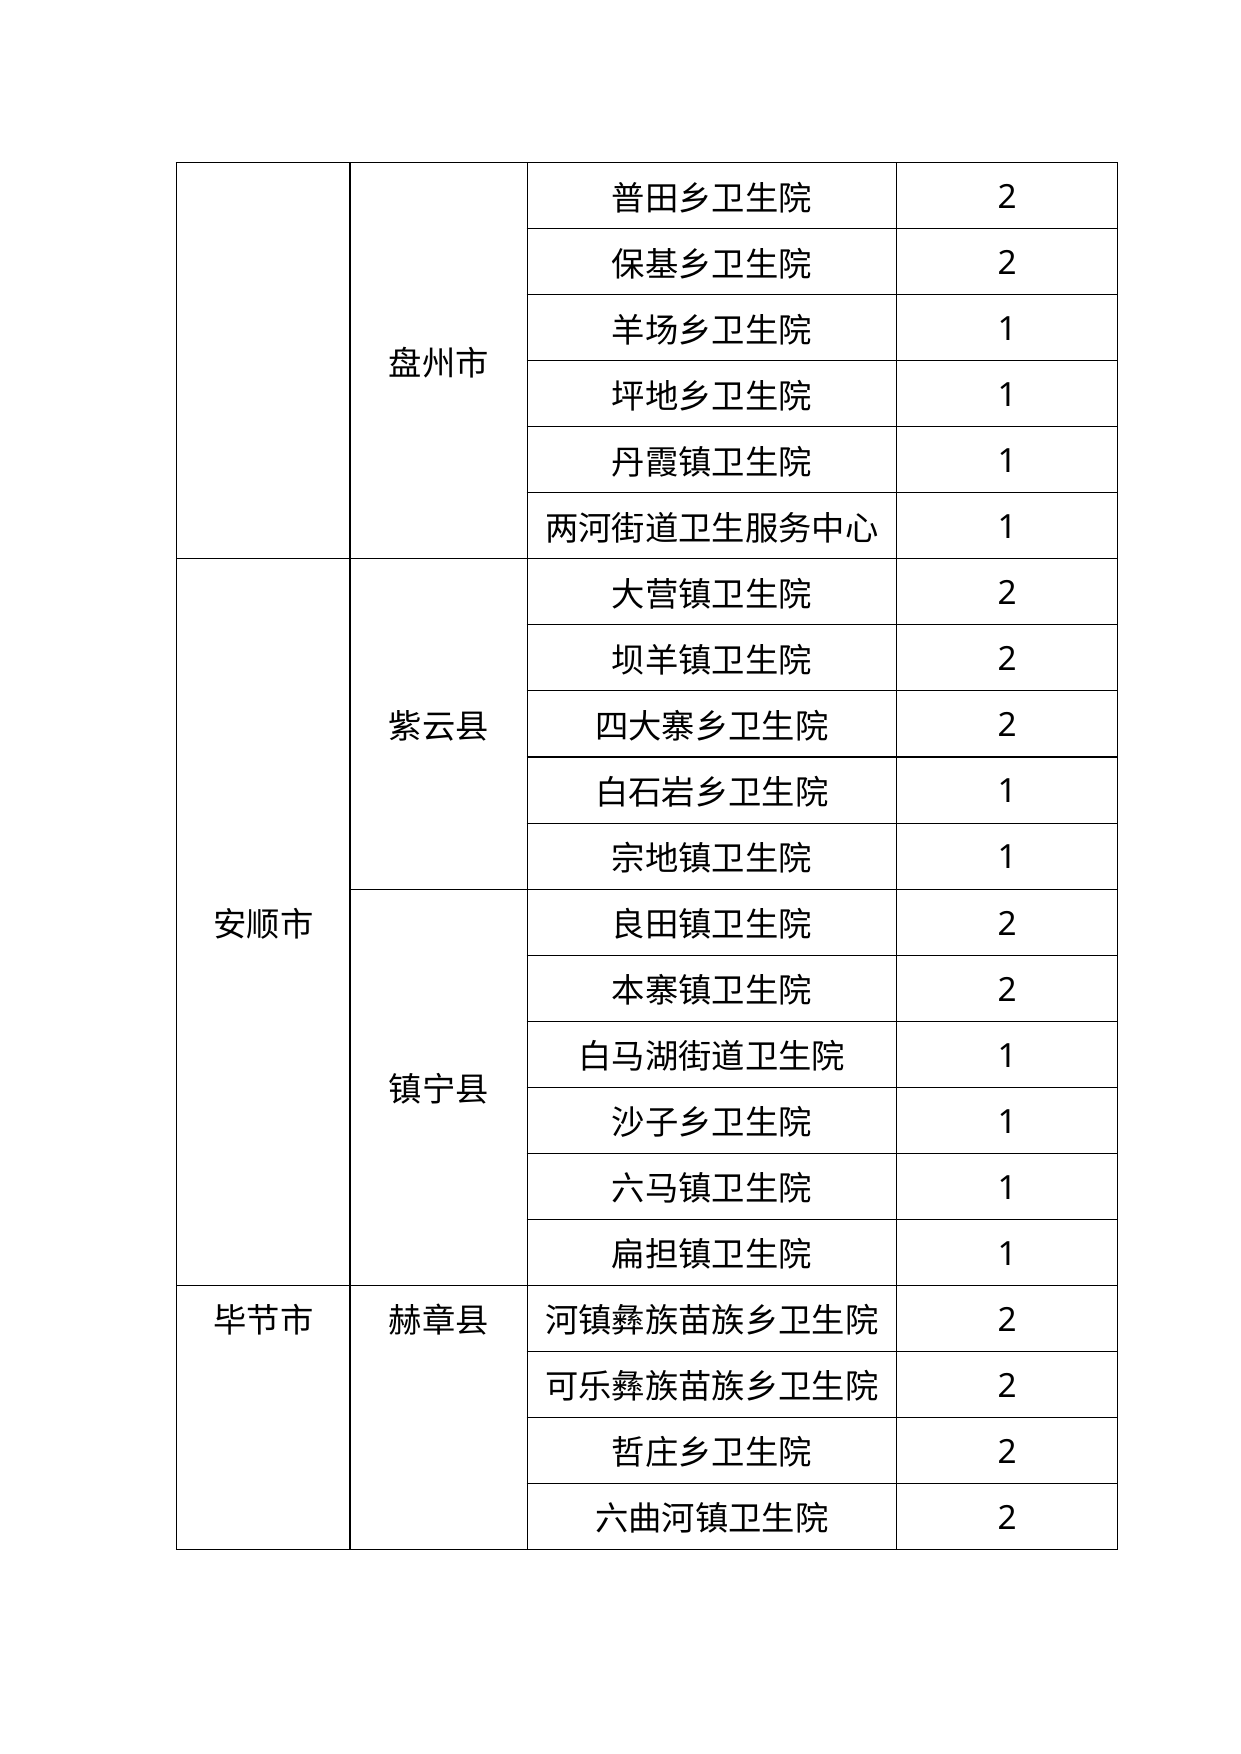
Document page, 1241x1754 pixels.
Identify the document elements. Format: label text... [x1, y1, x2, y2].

table_cell 六马镇卫生院 [528, 1154, 896, 1219]
table_cell 1 [897, 758, 1117, 822]
table_cell 2 [897, 890, 1117, 954]
table_cell 2 [897, 163, 1117, 228]
table_cell 1 [897, 1220, 1117, 1285]
table_cell 哲庄乡卫生院 [528, 1418, 896, 1483]
table_cell 紫云县 [351, 559, 527, 888]
table_cell 2 [897, 559, 1117, 624]
table_cell 1 [897, 493, 1117, 558]
table_cell 白石岩乡卫生院 [528, 758, 896, 822]
table_cell 宗地镇卫生院 [528, 824, 896, 888]
table_cell 2 [897, 1352, 1117, 1417]
table_cell 1 [897, 1022, 1117, 1087]
table_cell 毕节市 [177, 1286, 349, 1549]
table_cell 大营镇卫生院 [528, 559, 896, 624]
table_cell 2 [897, 1286, 1117, 1351]
table_cell 1 [897, 1088, 1117, 1153]
table_cell 两河街道卫生服务中心 [528, 493, 896, 558]
table_cell 坝羊镇卫生院 [528, 625, 896, 690]
table_cell 2 [897, 956, 1117, 1021]
table_cell 赫章县 [351, 1286, 527, 1549]
table_cell 白马湖街道卫生院 [528, 1022, 896, 1087]
table_cell 河镇彝族苗族乡卫生院 [528, 1286, 896, 1351]
table_cell 坪地乡卫生院 [528, 361, 896, 426]
table_cell 2 [897, 691, 1117, 756]
table_cell 2 [897, 229, 1117, 294]
table_cell 2 [897, 1484, 1117, 1549]
table_cell 扁担镇卫生院 [528, 1220, 896, 1285]
table_cell 丹霞镇卫生院 [528, 427, 896, 492]
table_cell 盘州市 [351, 163, 527, 558]
table_cell 保基乡卫生院 [528, 229, 896, 294]
table_cell 普田乡卫生院 [528, 163, 896, 228]
table_cell 1 [897, 1154, 1117, 1219]
table_cell 2 [897, 625, 1117, 690]
table_cell 1 [897, 361, 1117, 426]
table_cell 镇宁县 [351, 890, 527, 1285]
table_cell 四大寨乡卫生院 [528, 691, 896, 756]
table_cell 六曲河镇卫生院 [528, 1484, 896, 1549]
table_cell 可乐彝族苗族乡卫生院 [528, 1352, 896, 1417]
table_cell 安顺市 [177, 559, 349, 1285]
table_cell 1 [897, 427, 1117, 492]
table_cell 羊场乡卫生院 [528, 295, 896, 360]
table_cell 1 [897, 824, 1117, 888]
table_cell 良田镇卫生院 [528, 890, 896, 954]
table_cell 本寨镇卫生院 [528, 956, 896, 1021]
table_cell 沙子乡卫生院 [528, 1088, 896, 1153]
table_cell 1 [897, 295, 1117, 360]
table_cell 2 [897, 1418, 1117, 1483]
